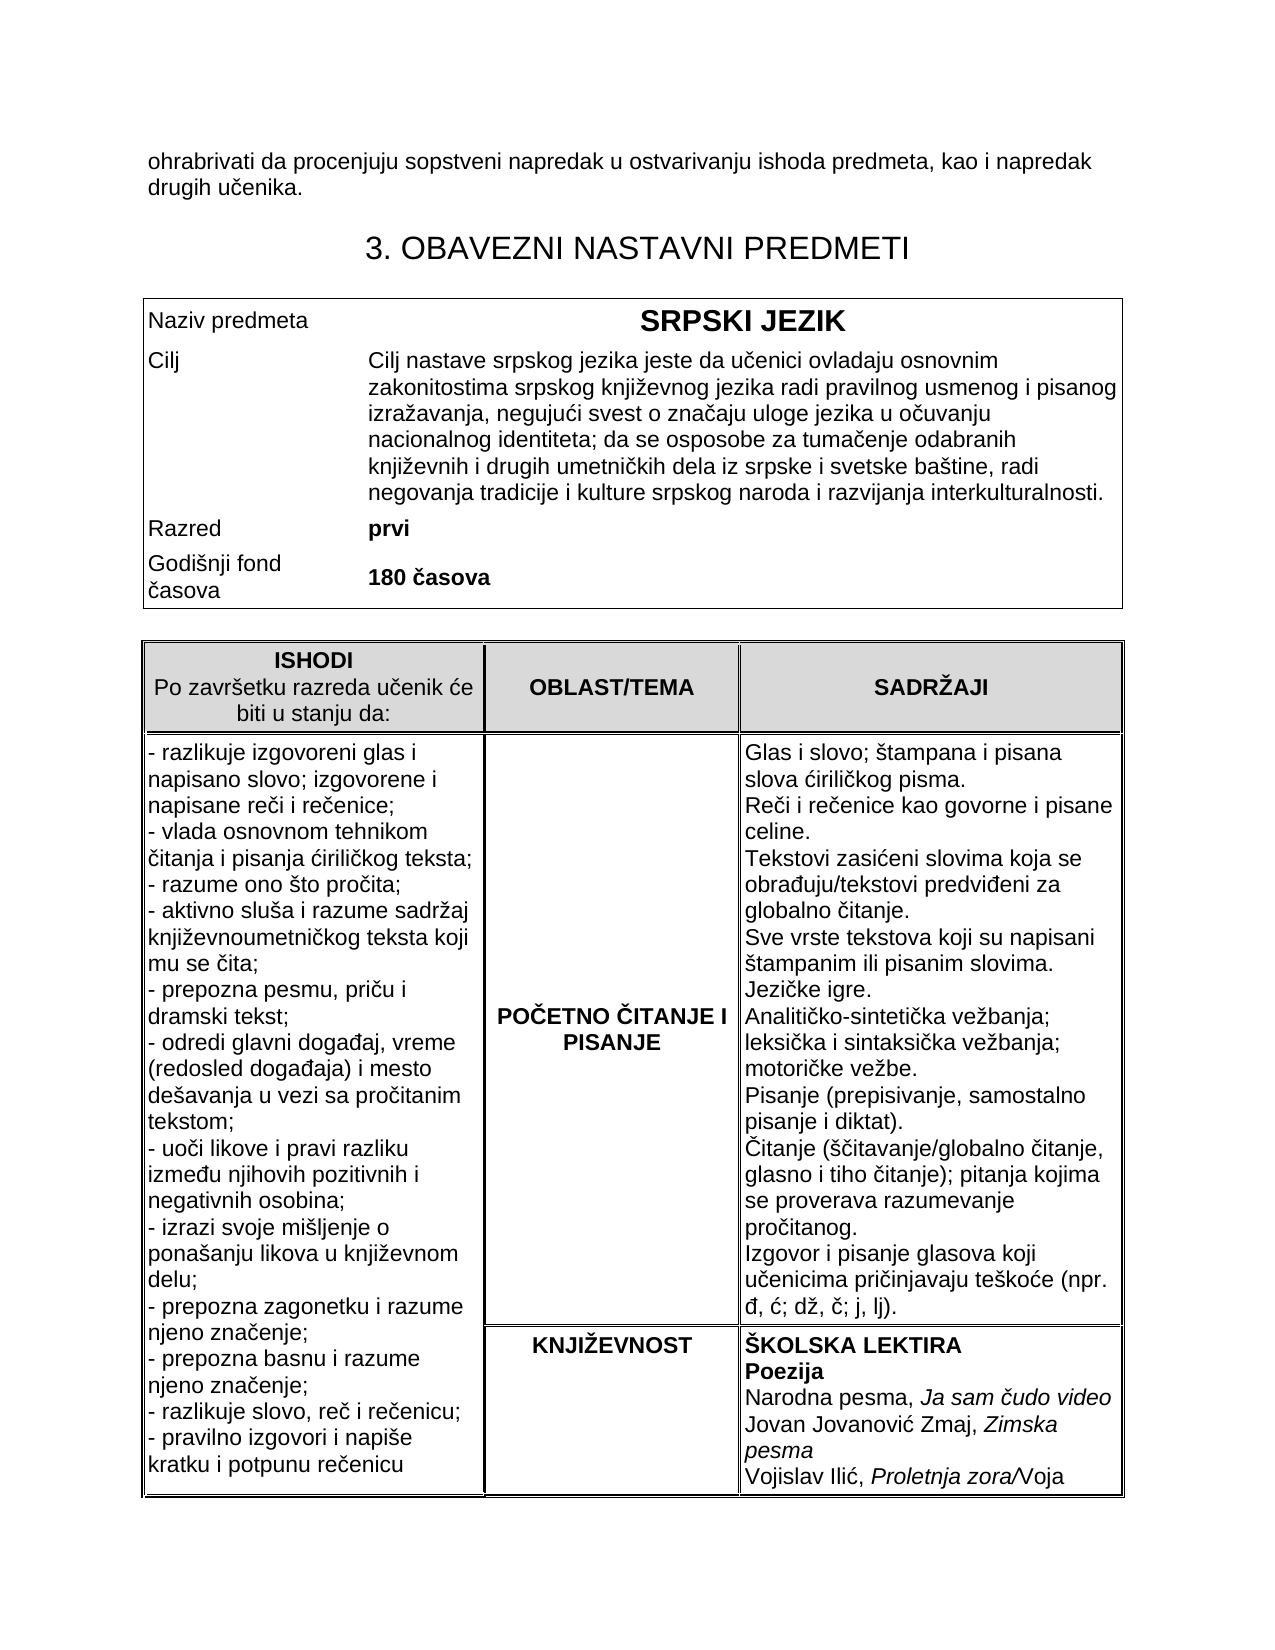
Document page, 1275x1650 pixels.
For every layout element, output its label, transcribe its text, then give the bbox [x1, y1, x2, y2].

table_header SRPSKI JEZIK [363, 299, 1122, 342]
table_header ISHODI Po završetku razreda učenik će biti u stanju da: [145, 641, 484, 731]
table_header SADRŽAJI [740, 643, 1121, 731]
table_cell POČETNO ČITANJE I PISANJE [486, 735, 738, 1324]
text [148, 148, 1127, 200]
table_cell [740, 1324, 1123, 1494]
table_cell KNJIŽEVNOST [484, 1327, 740, 1494]
table_cell Godišnji fond časova [144, 546, 363, 608]
table_header Naziv predmeta [144, 299, 363, 342]
table_cell prvi [363, 510, 1122, 546]
table_cell 180 časova [363, 546, 1122, 608]
table_cell - razlikuje izgovoreni glas i napisano slovo; izgovorene i napisane reči i rečenice; - vlada osnovnom tehnikom čitanja i pisanja ćiriličkog teksta; - razume ono što pročita; - aktivno sluša i razume sadržaj književnoumetničkog teksta koji mu se čita; - prepozna pesmu, priču i dramski tekst; - odredi glavni događaj, vreme (redosled događaja) i mesto dešavanja u vezi sa pročitanim tekstom; - uoči likove i pravi razliku između njihovih pozitivnih i negativnih osobina; - izrazi svoje mišljenje o ponašanju likova u književnom delu; - prepozna zagonetku i razume njeno značenje; - prepozna basnu i razume njeno značenje; - razlikuje slovo, reč i rečenicu; - pravilno izgovori i napiše kratku i potpunu rečenicu jednostavne strukture sa odgovarajućom intonacijom, odnosno interpunkcijskim znakom na kraju; - pravilno upotrebi veliko slovo; - učtivo učestvuje u vođenom i slobodnom razgovoru; - oblikuje usmenu poruku služeći se odgovarajućim rečima; - usmeno prepričava; usmeno priča prema slici/slikama i o doživljajima; - usmeno opisuje stvari iz neposrednog okruženja; - bira i koristi odgovarajuće reči u govoru; na pravilan način koristi nove reči u svakodnevnom govoru; - napamet govori kraće književne tekstove; - učestvuje u scenskom izvođenju teksta; - pažljivo i kulturno sluša sagovornike; - sluša, razume i parafrazira poruku; - sluša interpretativno čitanje i kazivanje književnih tekstova radi razumevanja i doživljavanja; - primenjuje osnovna pravopisna pravila; - piše čitko i uredno; - pismeno odgovara na postavljena pitanja; - spaja više rečenica u kraću celinu; - piše rečenice po diktatu primenjujući osnovna pravopisna pravila; - glasno čita, pravilno i sa razumevanjem; - tiho čita (u sebi) sa razumevanjem pročitanog; - pronađe informacije eksplicitno iznete u tekstu. [145, 731, 484, 1494]
table_header OBLAST/TEMA [484, 643, 740, 731]
table_cell Razred [144, 510, 363, 546]
table_cell Cilj nastave srpskog jezika jeste da učenici ovladaju osnovnim zakonitostima srpskog književnog jezika radi pravilnog usmenog i pisanog izražavanja, negujući svest o značaju uloge jezika u očuvanju nacionalnog identiteta; da se osposobe za tumačenje odabranih književnih i drugih umetničkih dela iz srpske i svetske baštine, radi negovanja tradicije i kulture srpskog naroda i razvijanja interkulturalnosti. [363, 343, 1122, 510]
table_cell Cilj [144, 343, 363, 510]
text 3. OBAVEZNI NASTAVNI PREDMETI [148, 229, 1127, 267]
table_cell Glas i slovo; štampana i pisana slova ćiriličkog pisma. Reči i rečenice kao govorne i pisane celine. Tekstovi zasićeni slovima koja se obrađuju/tekstovi predviđeni za globalno čitanje. Sve vrste tekstova koji su napisani štampanim ili pisanim slovima. Jezičke igre. Analitičko-sintetička vežbanja; leksička i sintaksička vežbanja; motoričke vežbe. Pisanje (prepisivanje, samostalno pisanje i diktat). Čitanje (ščitavanje/globalno čitanje, glasno i tiho čitanje); pitanja kojima se proverava razumevanje pročitanog. Izgovor i pisanje glasova koji učenicima pričinjavaju teškoće (npr. đ, ć; dž, č; j, lj). [741, 731, 1122, 1324]
